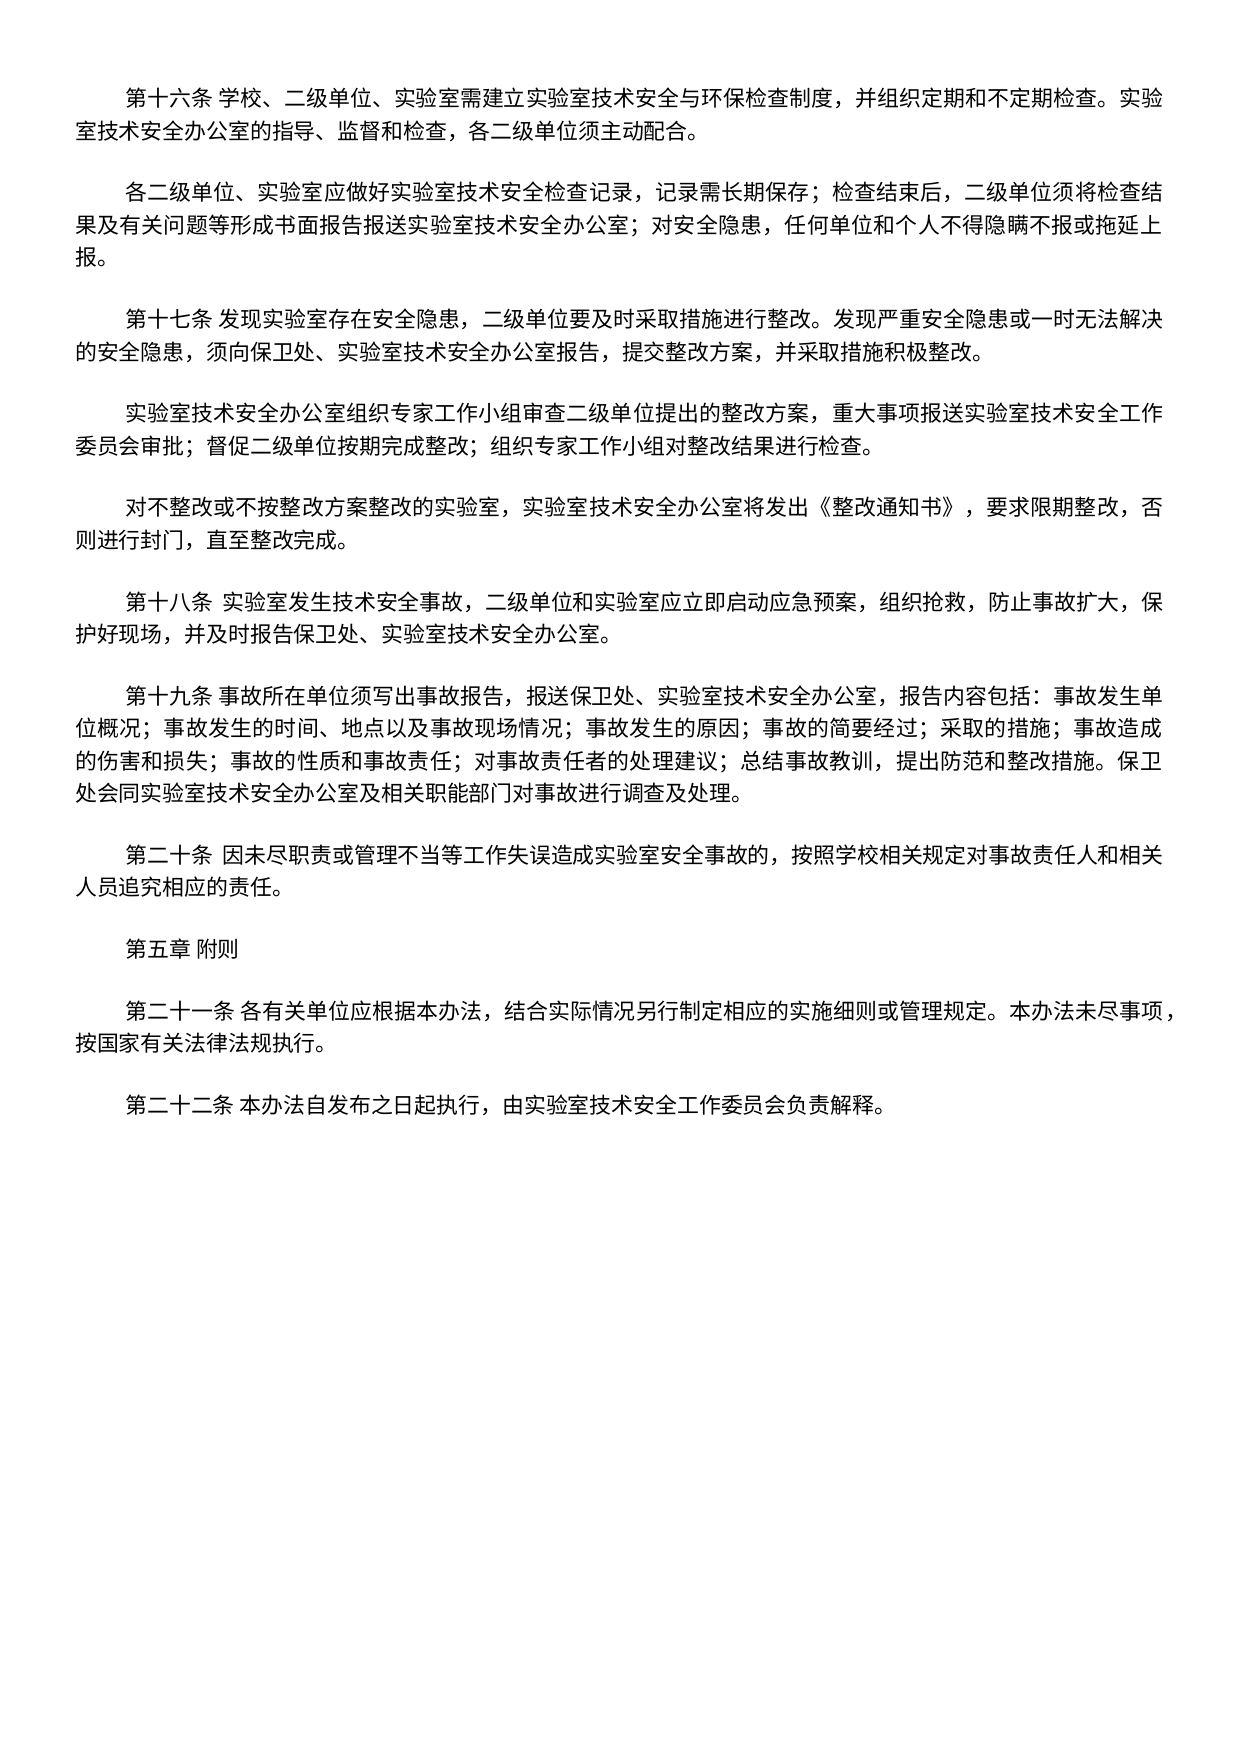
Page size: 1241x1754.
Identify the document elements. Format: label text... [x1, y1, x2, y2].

text 第十八条 实验室发生技术安全事故，二级单位和实验室应立即启动应急预案，组织抢救，防止事故扩大，保护好现场，并及时报告保卫处、实验室技术安全办公室。 [75, 584, 1165, 649]
text 实验室技术安全办公室组织专家工作小组审查二级单位提出的整改方案，重大事项报送实验室技术安全工作委员会审批；督促二级单位按期完成整改；组织专家工作小组对整改结果进行检查。 [75, 396, 1165, 461]
text 第十六条 学校、二级单位、实验室需建立实验室技术安全与环保检查制度，并组织定期和不定期检查。实验室技术安全办公室的指导、监督和检查，各二级单位须主动配合。 [75, 81, 1165, 146]
text 第二十一条 各有关单位应根据本办法，结合实际情况另行制定相应的实施细则或管理规定。本办法未尽事项，按国家有关法律法规执行。 [75, 993, 1165, 1058]
text 第十七条 发现实验室存在安全隐患，二级单位要及时采取措施进行整改。发现严重安全隐患或一时无法解决的安全隐患，须向保卫处、实验室技术安全办公室报告，提交整改方案，并采取措施积极整改。 [75, 302, 1165, 367]
text 第二十条 因未尽职责或管理不当等工作失误造成实验室安全事故的，按照学校相关规定对事故责任人和相关人员追究相应的责任。 [75, 837, 1165, 902]
text 对不整改或不按整改方案整改的实验室，实验室技术安全办公室将发出《整改通知书》，要求限期整改，否则进行封门，直至整改完成。 [75, 490, 1165, 555]
text 各二级单位、实验室应做好实验室技术安全检查记录，记录需长期保存；检查结束后，二级单位须将检查结果及有关问题等形成书面报告报送实验室技术安全办公室；对安全隐患，任何单位和个人不得隐瞒不报或拖延上报。 [75, 175, 1165, 272]
text 第二十二条 本办法自发布之日起执行，由实验室技术安全工作委员会负责解释。 [75, 1087, 1165, 1120]
text 第十九条 事故所在单位须写出事故报告，报送保卫处、实验室技术安全办公室，报告内容包括：事故发生单位概况；事故发生的时间、地点以及事故现场情况；事故发生的原因；事故的简要经过；采取的措施；事故造成的伤害和损失；事故的性质和事故责任；对事故责任者的处理建议；总结事故教训，提出防范和整改措施。保卫处会同实验室技术安全办公室及相关职能部门对事故进行调查及处理。 [75, 678, 1165, 808]
text 第五章 附则 [75, 932, 1165, 964]
